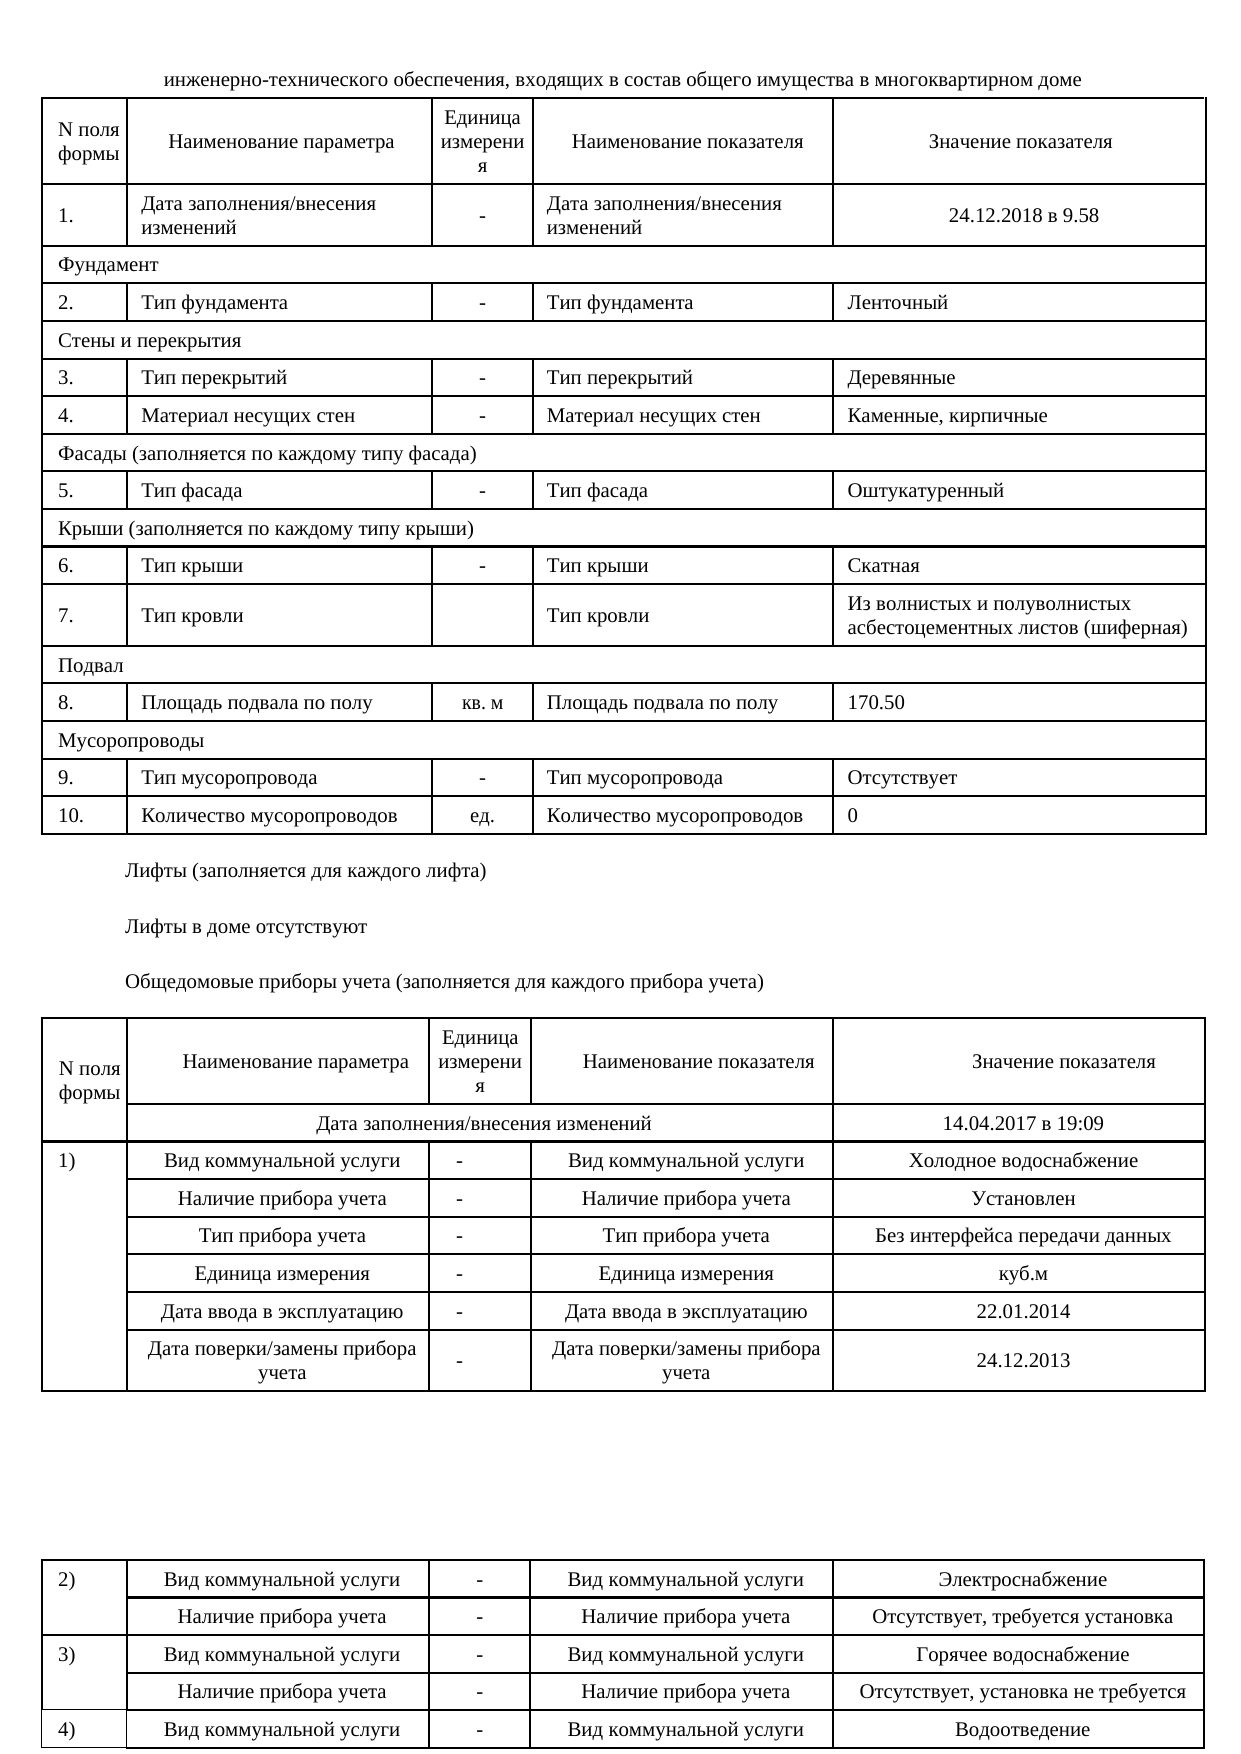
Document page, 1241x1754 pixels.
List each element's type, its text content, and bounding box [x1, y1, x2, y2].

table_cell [128, 1599, 428, 1634]
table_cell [531, 1636, 832, 1672]
table_cell - [430, 1331, 530, 1390]
table_cell Тип фундамента [534, 284, 832, 320]
table_cell Тип крыши [128, 548, 431, 583]
table_cell Тип прибора учета [532, 1218, 832, 1253]
table_cell Тип фасада [534, 472, 832, 508]
table_cell Деревянные [834, 360, 1205, 395]
table_cell - [430, 1674, 529, 1709]
table_cell Тип крыши [534, 548, 832, 583]
table_cell Единица измерения [433, 99, 532, 183]
table_cell 8. [43, 684, 126, 720]
table_cell - [430, 1255, 530, 1291]
table_cell 4) [42, 1710, 126, 1747]
table_cell Материал несущих стен [534, 397, 832, 433]
table_header Наименование показателя [532, 1019, 832, 1103]
text Общедомовые приборы учета (заполняется для каждого прибора учета) [125, 969, 1205, 993]
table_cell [834, 1599, 1203, 1634]
table_cell - [433, 185, 532, 244]
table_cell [531, 1599, 832, 1634]
table_cell Крыши (заполняется по каждому типу крыши) [43, 510, 1205, 545]
table_cell Наименование показателя [534, 99, 832, 183]
table_cell Тип перекрытий [128, 360, 431, 395]
table_cell ед. [433, 797, 532, 833]
table_cell Без интерфейса передачи данных [834, 1218, 1204, 1253]
table_cell Холодное водоснабжение [834, 1143, 1204, 1178]
table_cell 14.04.2017 в 19:09 [834, 1105, 1204, 1140]
table_cell куб.м [834, 1255, 1204, 1291]
table_cell [433, 585, 532, 645]
table_cell Ленточный [834, 284, 1205, 320]
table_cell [531, 1711, 832, 1747]
table_cell - [433, 360, 532, 395]
table_cell N поля формы [43, 99, 126, 183]
table_cell Количество мусоропроводов [128, 797, 431, 833]
table_cell - [433, 472, 532, 508]
table_cell - [430, 1180, 530, 1216]
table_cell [531, 1674, 832, 1709]
table_cell Дата ввода в эксплуатацию [532, 1293, 832, 1328]
table_cell Наличие прибора учета [532, 1180, 832, 1216]
table_cell 5. [43, 472, 126, 508]
table_cell 170.50 [834, 684, 1205, 720]
table_header N поля формы [43, 1019, 126, 1140]
table_cell - [433, 284, 532, 320]
table_cell Наименование параметра [128, 99, 431, 183]
table_cell Площадь подвала по полу [128, 684, 431, 720]
table_cell 22.01.2014 [834, 1293, 1204, 1328]
table_cell 1. [43, 185, 126, 244]
table_cell Горячее водоснабжение [834, 1636, 1203, 1672]
table_cell - [430, 1711, 529, 1747]
table_cell Тип перекрытий [534, 360, 832, 395]
table_cell Скатная [834, 548, 1205, 583]
table_cell - [430, 1143, 530, 1178]
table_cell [128, 1674, 428, 1709]
table_cell - [430, 1218, 530, 1253]
table_cell Дата заполнения/внесения изменений [128, 1105, 832, 1140]
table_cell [42, 60, 1204, 97]
table_cell Тип мусоропровода [534, 760, 832, 795]
table_cell Тип кровли [534, 585, 832, 645]
table_cell Дата ввода в эксплуатацию [128, 1293, 428, 1328]
table_cell Мусоропроводы [43, 722, 1205, 757]
table_cell - [433, 397, 532, 433]
table_header 2) [43, 1561, 126, 1634]
table_cell - [430, 1636, 529, 1672]
table_cell - [430, 1599, 529, 1634]
table_header Единица измерения [430, 1019, 530, 1103]
table_cell Установлен [834, 1180, 1204, 1216]
table_cell Каменные, кирпичные [834, 397, 1205, 433]
table_cell Оштукатуренный [834, 472, 1205, 508]
table_cell Площадь подвала по полу [534, 684, 832, 720]
table_cell Тип кровли [128, 585, 431, 645]
table_cell Материал несущих стен [128, 397, 431, 433]
table_cell 2. [43, 284, 126, 320]
table_cell Количество мусоропроводов [534, 797, 832, 833]
table_cell 6. [43, 548, 126, 583]
table_header Вид коммунальной услуги [531, 1561, 832, 1596]
table_cell 0 [834, 797, 1205, 833]
table_header Наименование параметра [128, 1019, 428, 1103]
table_cell Вид коммунальной услуги [128, 1143, 428, 1178]
table_cell Единица измерения [532, 1255, 832, 1291]
table_cell Дата заполнения/внесения изменений [128, 185, 431, 244]
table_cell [128, 1636, 428, 1672]
table_header - [430, 1561, 529, 1596]
text Лифты в доме отсутствуют [125, 914, 1205, 938]
table_cell Тип мусоропровода [128, 760, 431, 795]
table_cell Наличие прибора учета [128, 1180, 428, 1216]
table_cell Дата заполнения/внесения изменений [534, 185, 832, 244]
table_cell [834, 1674, 1203, 1709]
table_cell Стены и перекрытия [43, 322, 1205, 357]
table_cell 24.12.2018 в 9.58 [834, 185, 1205, 244]
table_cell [127, 1711, 428, 1747]
table_cell 1) [43, 1143, 126, 1390]
table_cell Тип фасада [128, 472, 431, 508]
table_cell 10. [43, 797, 126, 833]
table_cell 4. [43, 397, 126, 433]
table_cell Единица измерения [128, 1255, 428, 1291]
table_cell Фундамент [43, 247, 1205, 282]
table_cell - [433, 548, 532, 583]
table_cell Подвал [43, 647, 1205, 682]
table_cell Тип фундамента [128, 284, 431, 320]
table_cell Отсутствует [834, 760, 1205, 795]
table_cell кв. м [433, 684, 532, 720]
table_header Значение показателя [834, 1019, 1204, 1103]
table_cell 3. [43, 360, 126, 395]
table_cell Значение показателя [834, 97, 1205, 183]
text Лифты (заполняется для каждого лифта) [125, 858, 1205, 882]
table_cell Тип прибора учета [128, 1218, 428, 1253]
table_cell Дата поверки/замены прибора учета [532, 1331, 832, 1390]
table_cell - [433, 760, 532, 795]
table_header Электроснабжение [834, 1561, 1203, 1596]
table_cell Фасады (заполняется по каждому типу фасада) [43, 435, 1205, 470]
table_cell Водоотведение [834, 1711, 1203, 1747]
table_cell Вид коммунальной услуги [532, 1143, 832, 1178]
table_cell 9. [43, 760, 126, 795]
table_cell 7. [43, 585, 126, 645]
table_cell 24.12.2013 [834, 1331, 1204, 1390]
table_header Вид коммунальной услуги [128, 1561, 428, 1596]
table_cell Дата поверки/замены прибора учета [128, 1331, 428, 1390]
table_cell 3) [43, 1636, 126, 1709]
table_cell Из волнистых и полуволнистых асбестоцементных листов (шиферная) [834, 585, 1205, 645]
table_cell - [430, 1293, 530, 1328]
